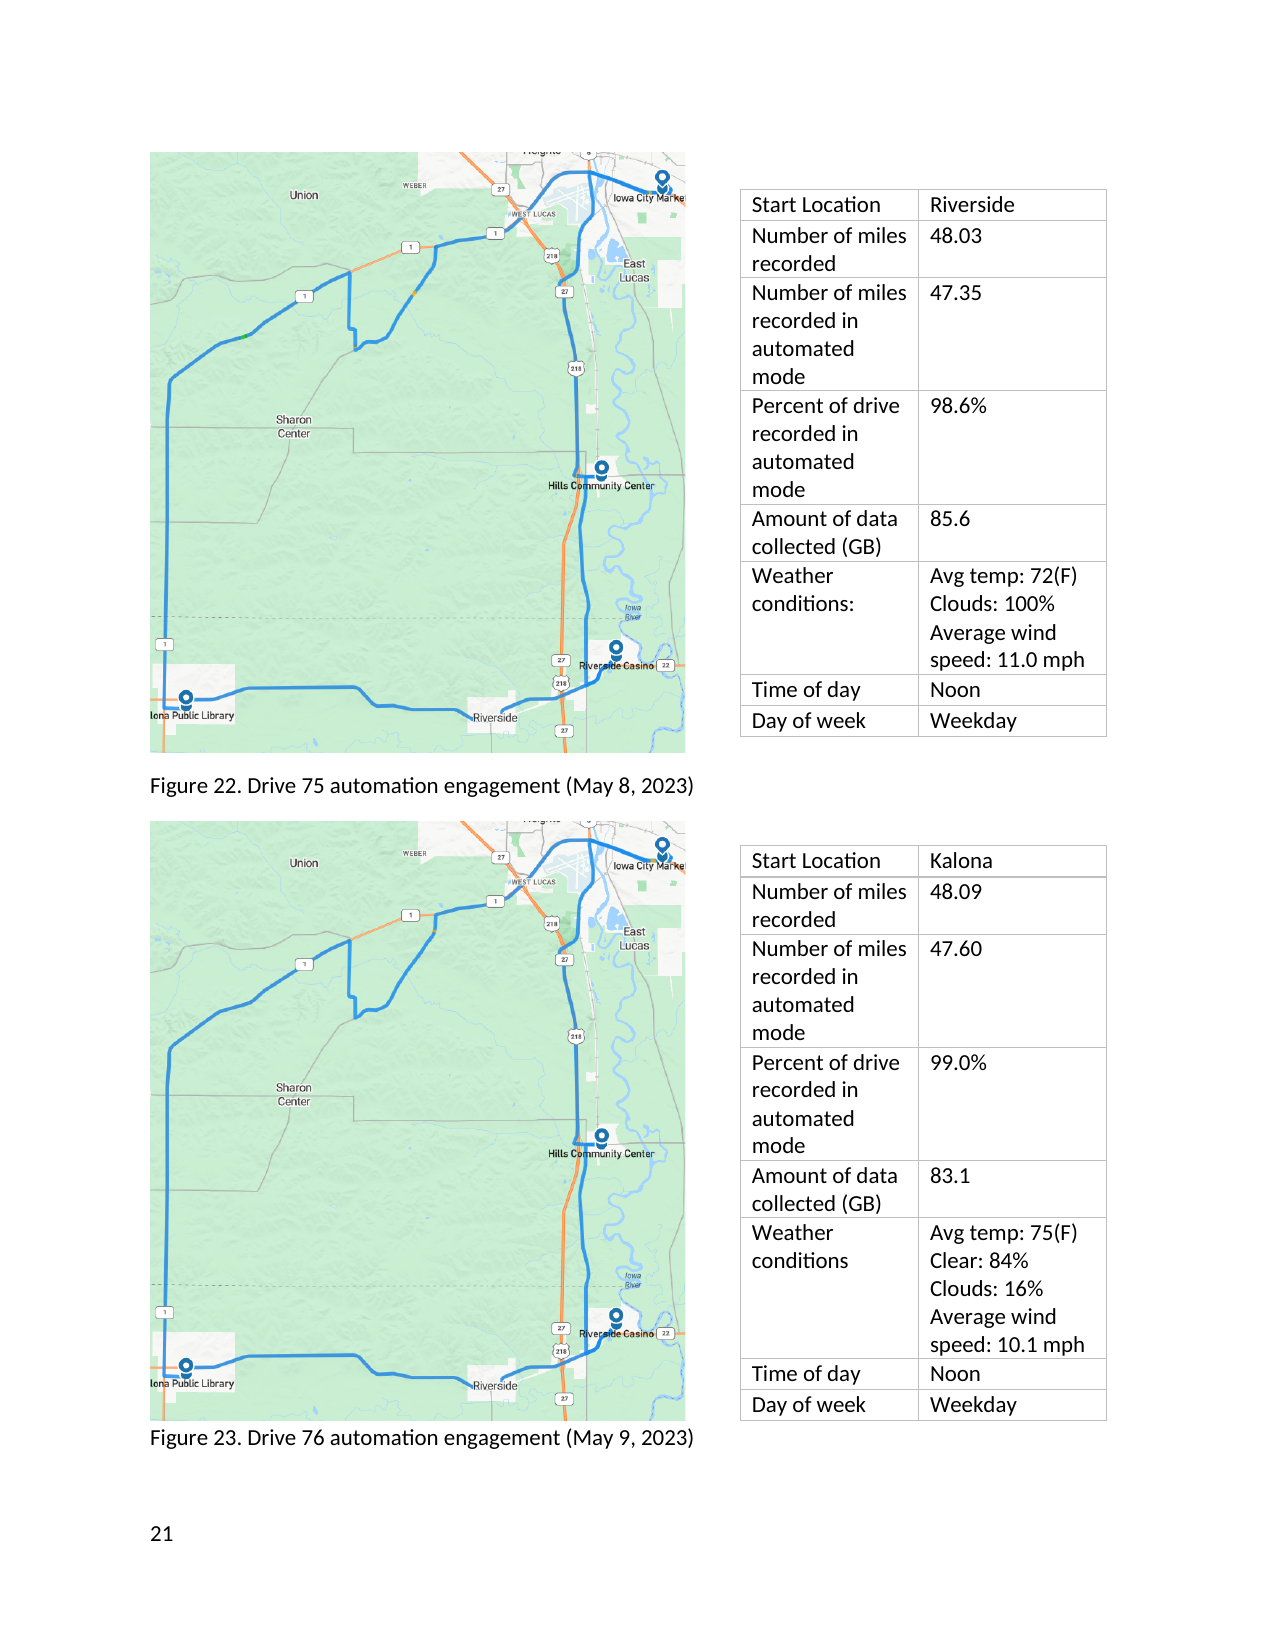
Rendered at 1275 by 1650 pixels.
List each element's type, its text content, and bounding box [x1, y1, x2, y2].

table_cell Avg temp: 72(F) Clouds: 100% Average wind speed: 11.0 mph [919, 562, 1106, 674]
table_cell Time of day [741, 675, 918, 705]
table_cell Amount of data collected (GB) [741, 505, 918, 561]
table_cell Weather conditions [741, 1218, 918, 1358]
picture [150, 152, 686, 753]
table_cell Noon [919, 1359, 1106, 1389]
table_header Start Location [741, 190, 918, 220]
table_cell Percent of drive recorded in automated mode [741, 1048, 918, 1160]
picture [150, 821, 686, 1421]
table_cell Number of miles recorded in automated mode [741, 935, 918, 1047]
table_cell Noon [919, 675, 1106, 705]
table_cell Time of day [741, 1359, 918, 1389]
table_cell 47.60 [919, 935, 1106, 1047]
table_header Riverside [919, 190, 1106, 220]
table_cell Day of week [741, 706, 918, 736]
table_cell Amount of data collected (GB) [741, 1161, 918, 1217]
table_cell Weekday [919, 706, 1106, 736]
table_cell 98.6% [919, 391, 1106, 503]
table_cell 85.6 [919, 505, 1106, 561]
table_cell 83.1 [919, 1161, 1106, 1217]
table_cell Weather conditions: [741, 562, 918, 674]
table_cell Number of miles recorded [741, 221, 918, 277]
table_cell Day of week [741, 1390, 918, 1420]
table_cell 48.03 [919, 221, 1106, 277]
table_cell Number of miles recorded [741, 878, 918, 933]
table_header Kalona [919, 846, 1106, 876]
table_cell Weekday [919, 1390, 1106, 1420]
table_cell 47.35 [919, 278, 1106, 390]
table_cell 99.0% [919, 1048, 1106, 1160]
table_header Start Location [741, 846, 918, 876]
table_cell 48.09 [919, 878, 1106, 933]
table_cell Avg temp: 75(F) Clear: 84% Clouds: 16% Average wind speed: 10.1 mph [919, 1218, 1106, 1358]
text Figure 22. Drive 75 automation engagement (May 8, 2023) [150, 771, 1125, 799]
table_cell Number of miles recorded in automated mode [741, 278, 918, 390]
table_cell Percent of drive recorded in automated mode [741, 391, 918, 503]
